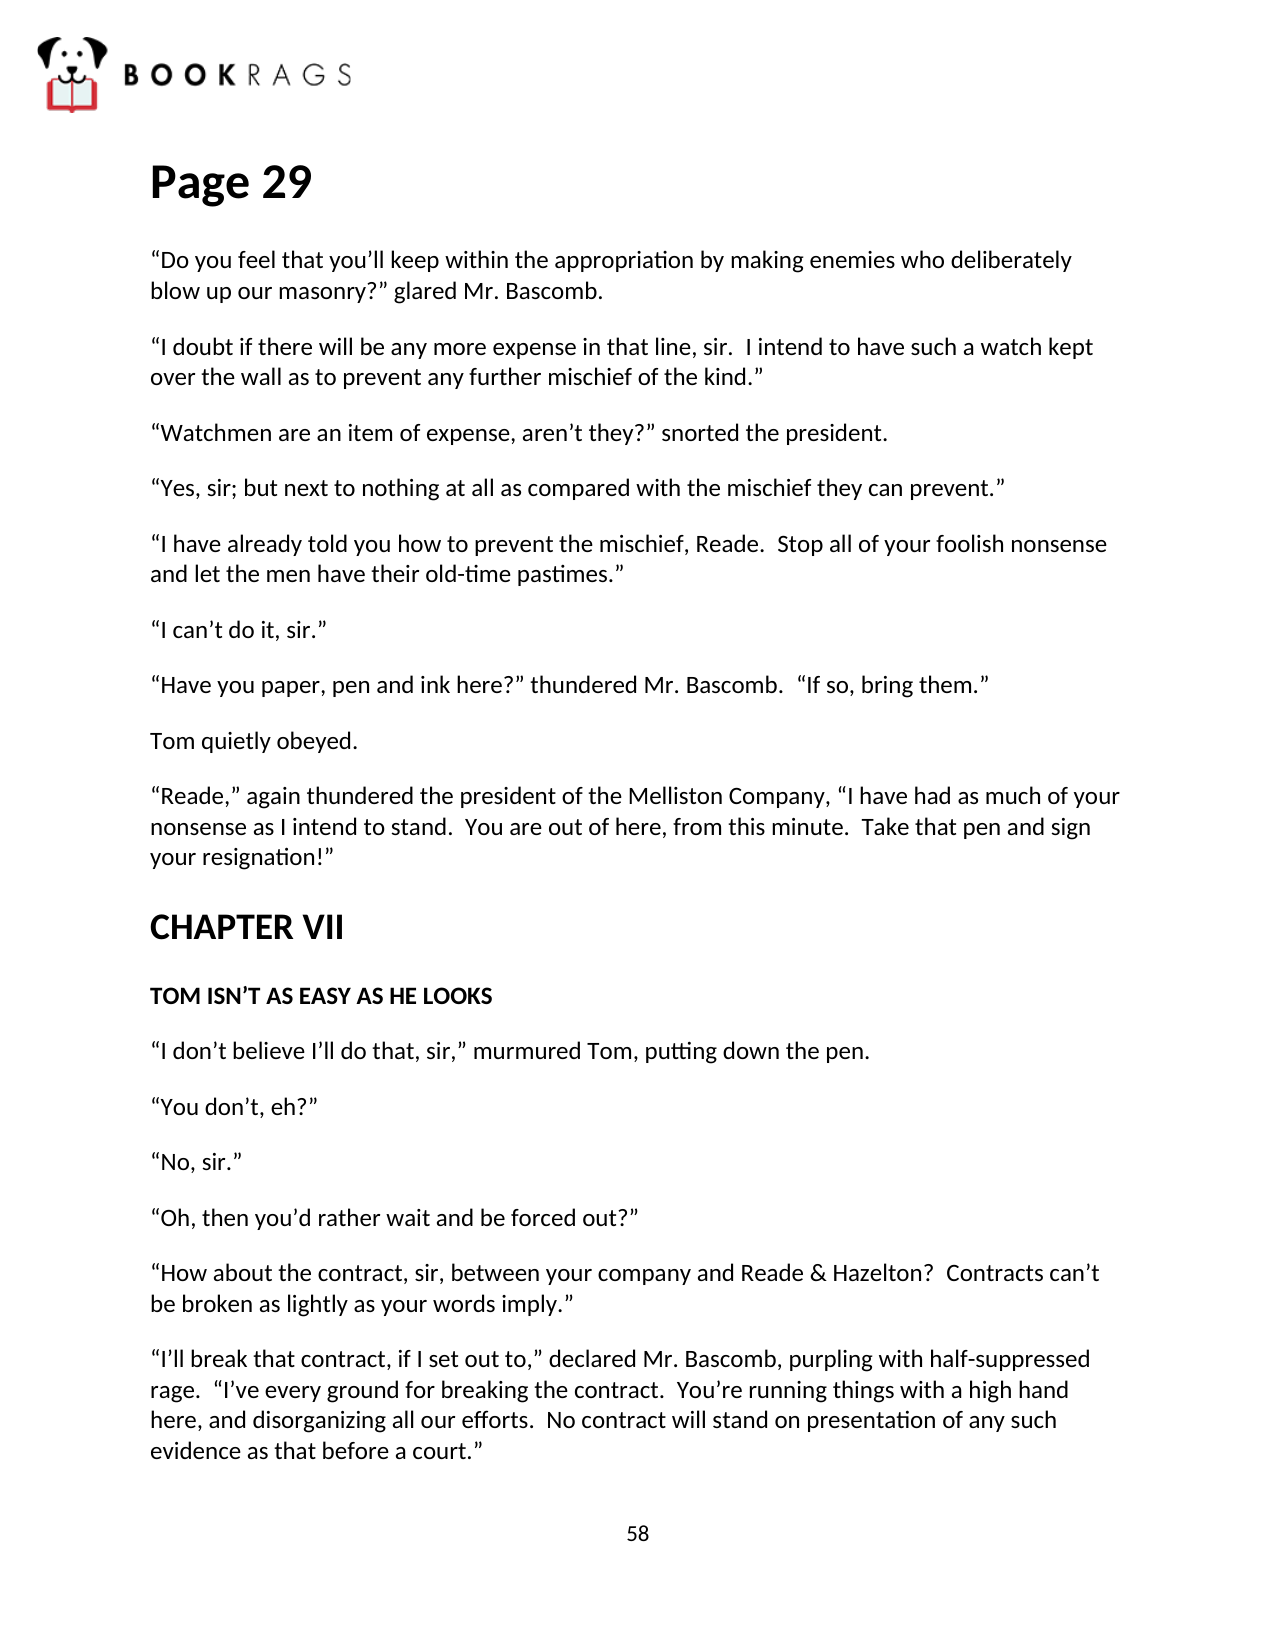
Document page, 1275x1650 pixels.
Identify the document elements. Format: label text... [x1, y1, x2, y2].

text “How about the contract, sir, between your company and Reade & Hazelton? Contracts can’t be broken as lightly as your words imply.” [150, 1258, 1125, 1319]
text “I can’t do it, sir.” [150, 614, 1125, 644]
text “Yes, sir; but next to nothing at all as compared with the mischief they can prevent.” [150, 472, 1125, 503]
text “Reade,” again thundered the president of the Melliston Company, “I have had as much of your nonsense as I intend to stand. You are out of here, from this minute. Take that pen and sign your resignation!” [150, 780, 1125, 872]
picture [37, 37, 351, 113]
text “You don’t, eh?” [150, 1091, 1125, 1122]
text “Have you paper, pen and ink here?” thundered Mr. Bascomb. “If so, bring them.” [150, 669, 1125, 700]
text “I don’t believe I’ll do that, sir,” murmured Tom, putting down the pen. [150, 1036, 1125, 1066]
text “I doubt if there will be any more expense in that line, sir. I intend to have such a watch kept over the wall as to prevent any further mischief of the kind.” [150, 331, 1125, 392]
text “No, sir.” [150, 1147, 1125, 1177]
text CHAPTER VII [150, 903, 1125, 949]
text “I’ll break that contract, if I set out to,” declared Mr. Bascomb, purpling with half-suppressed rage. “I’ve every ground for breaking the contract. You’re running things with a high hand here, and disorganizing all our efforts. No contract will stand on presentation of any such evidence as that before a court.” [150, 1344, 1125, 1466]
text Page 29 [150, 150, 1125, 211]
text TOM ISN’T AS EASY AS HE LOOKS [150, 980, 1125, 1011]
text “Oh, then you’d rather wait and be forced out?” [150, 1202, 1125, 1233]
text “Do you feel that you’ll keep within the appropriation by making enemies who deliberately blow up our masonry?” glared Mr. Bascomb. [150, 244, 1125, 306]
text “Watchmen are an item of expense, aren’t they?” snorted the president. [150, 417, 1125, 447]
text “I have already told you how to prevent the mischief, Reade. Stop all of your foolish nonsense and let the men have their old-time pastimes.” [150, 528, 1125, 589]
text Tom quietly obeyed. [150, 725, 1125, 755]
